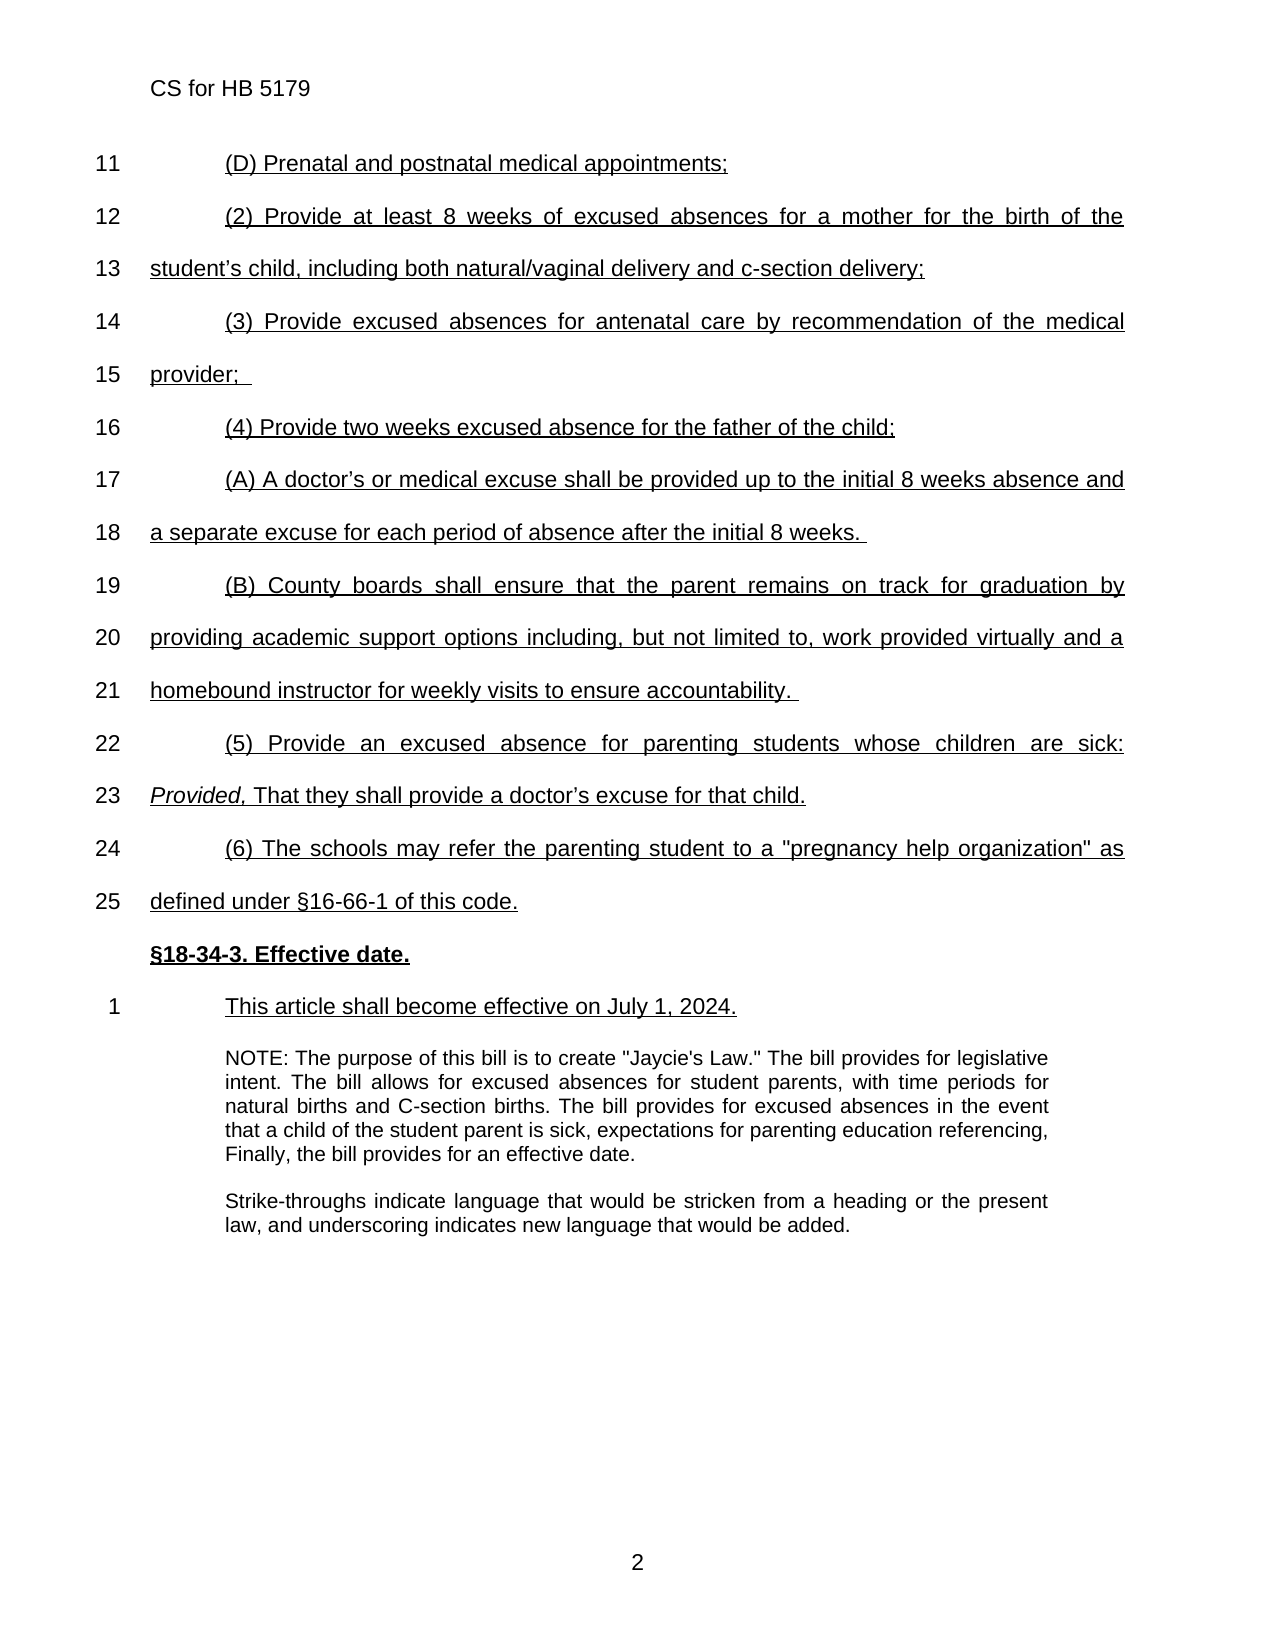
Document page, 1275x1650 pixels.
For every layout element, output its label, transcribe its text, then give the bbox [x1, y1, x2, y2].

text (B) County boards shall ensure that the parent remains on track for graduation by providing academic support options including, but not limited to, work provided virtually and a homebound instructor for weekly visits to ensure accountability. [150, 572, 1125, 703]
text (3) Provide excused absences for antenatal care by recommendation of the medical provider; [150, 308, 1125, 387]
text (D) Prenatal and postnatal medical appointments; [150, 150, 1125, 176]
text (2) Provide at least 8 weeks of excused absences for a mother for the birth of the student’s child, including both natural/vaginal delivery and c-section delivery; [150, 203, 1125, 282]
text (A) A doctor’s or medical excuse shall be provided up to the initial 8 weeks absence and a separate excuse for each period of absence after the initial 8 weeks. [150, 466, 1125, 545]
subtitle §18-34-3. Effective date. [150, 941, 1125, 967]
text (4) Provide two weeks excused absence for the father of the child; [150, 413, 1125, 440]
text (6) The schools may refer the parenting student to a "pregnancy help organization" as defined under §16-66-1 of this code. [150, 835, 1125, 914]
text NOTE: The purpose of this bill is to create "Jaycie's Law." The bill provides for legislative intent. The bill allows for excused absences for student parents, with time periods for natural births and C-section births. The bill provides for excused absences in the event that a child of the student parent is sick, expectations for parenting education referencing, Finally, the bill provides for an effective date. [225, 1046, 1050, 1166]
text This article shall become effective on July 1, 2024. [150, 993, 1125, 1020]
text Strike-throughs indicate language that would be stricken from a heading or the present law, and underscoring indicates new language that would be added. [225, 1189, 1050, 1237]
text (5) Provide an excused absence for parenting students whose children are sick: Provided, That they shall provide a doctor’s excuse for that child. [150, 730, 1125, 809]
